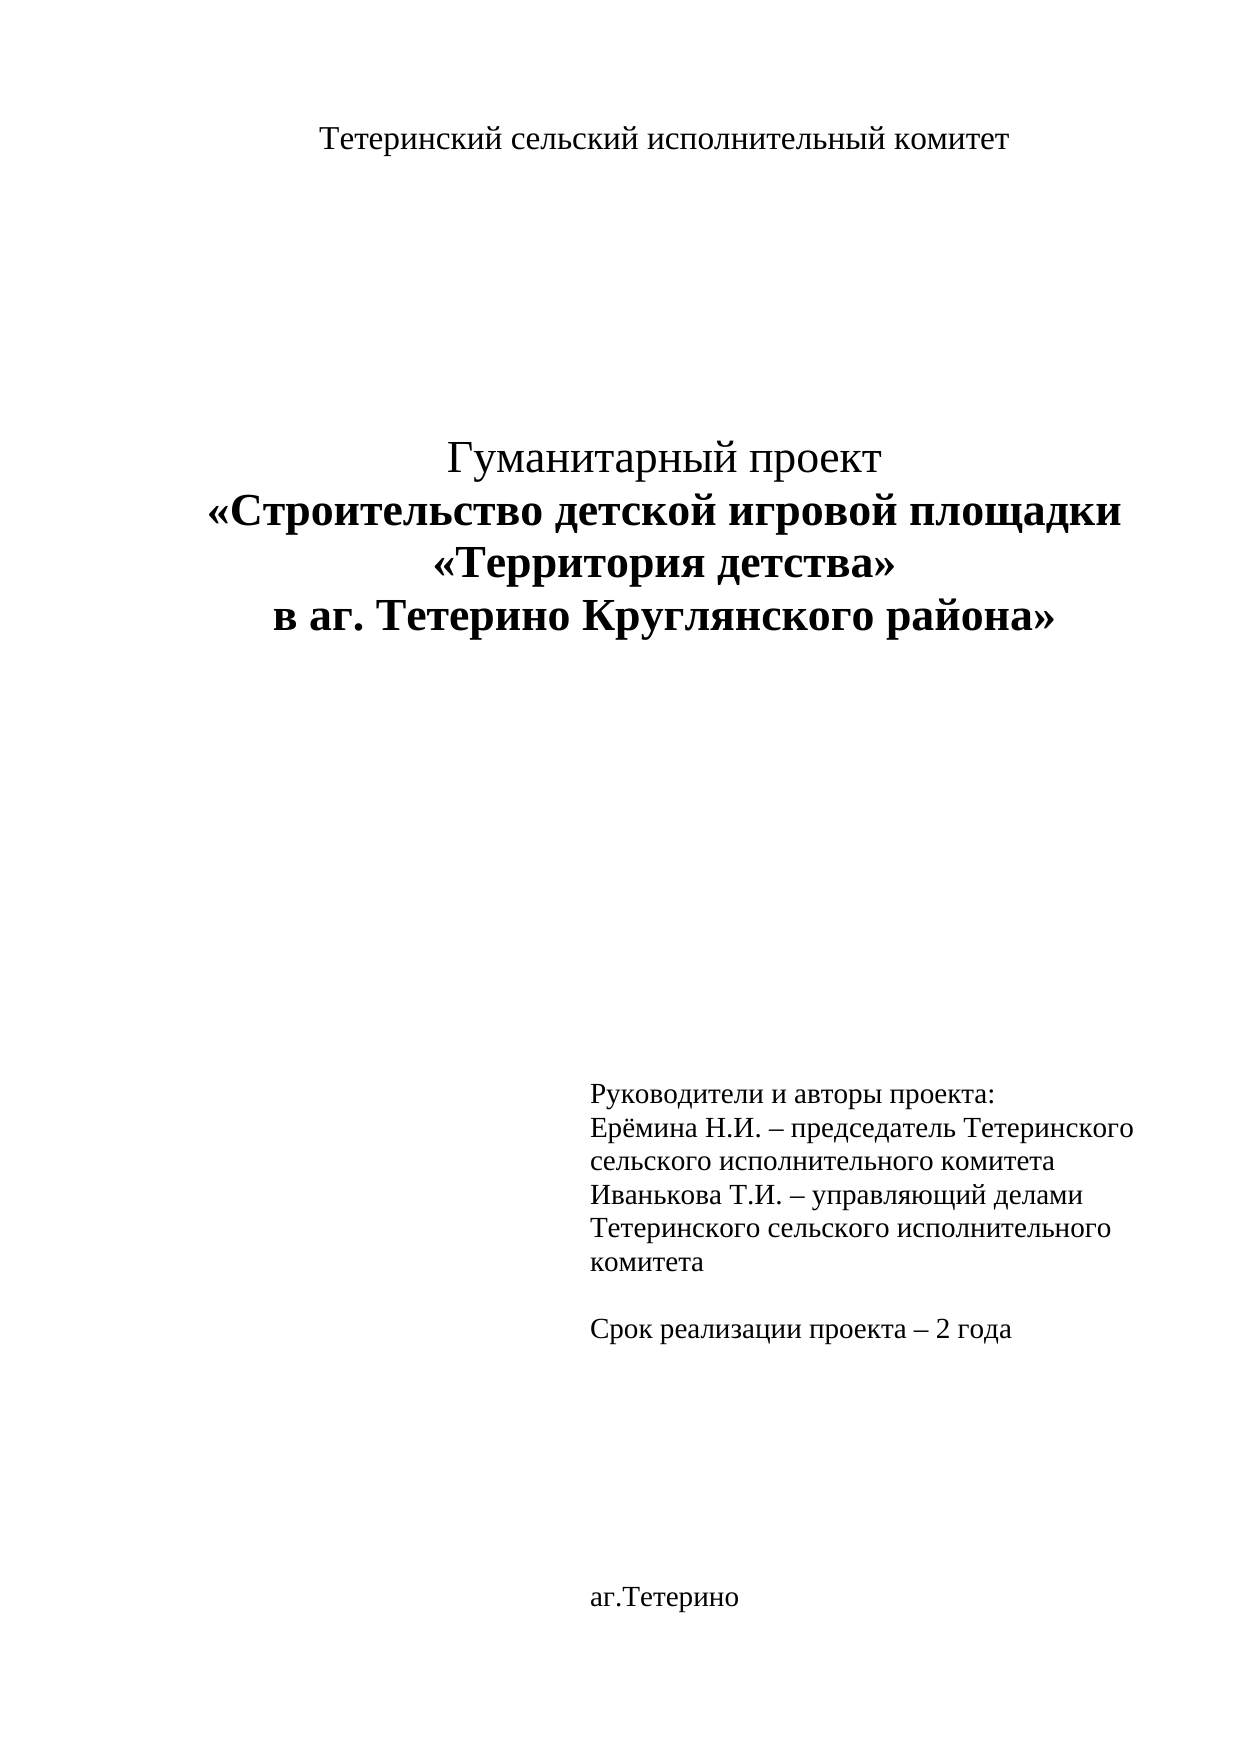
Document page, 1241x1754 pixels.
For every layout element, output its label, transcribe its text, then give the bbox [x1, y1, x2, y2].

text Иванькова Т.И. – управляющий делами [590, 1177, 1152, 1211]
text Тетеринский сельский исполнительный комитет [177, 118, 1152, 156]
text Срок реализации проекта – 2 года [590, 1311, 1152, 1345]
text Тетеринского сельского исполнительного комитета [590, 1211, 1152, 1278]
text «Строительство детской игровой площадки «Территория детства» [177, 482, 1152, 588]
text Ерёмина Н.И. – председатель Тетеринского [590, 1110, 1152, 1143]
text аг.Тетерино [177, 1579, 1152, 1613]
text в аг. Тетерино Круглянского района» [177, 588, 1152, 640]
text сельского исполнительного комитета [590, 1143, 1152, 1177]
text Гуманитарный проект [177, 429, 1152, 482]
text Руководители и авторы проекта: [590, 1076, 1152, 1110]
